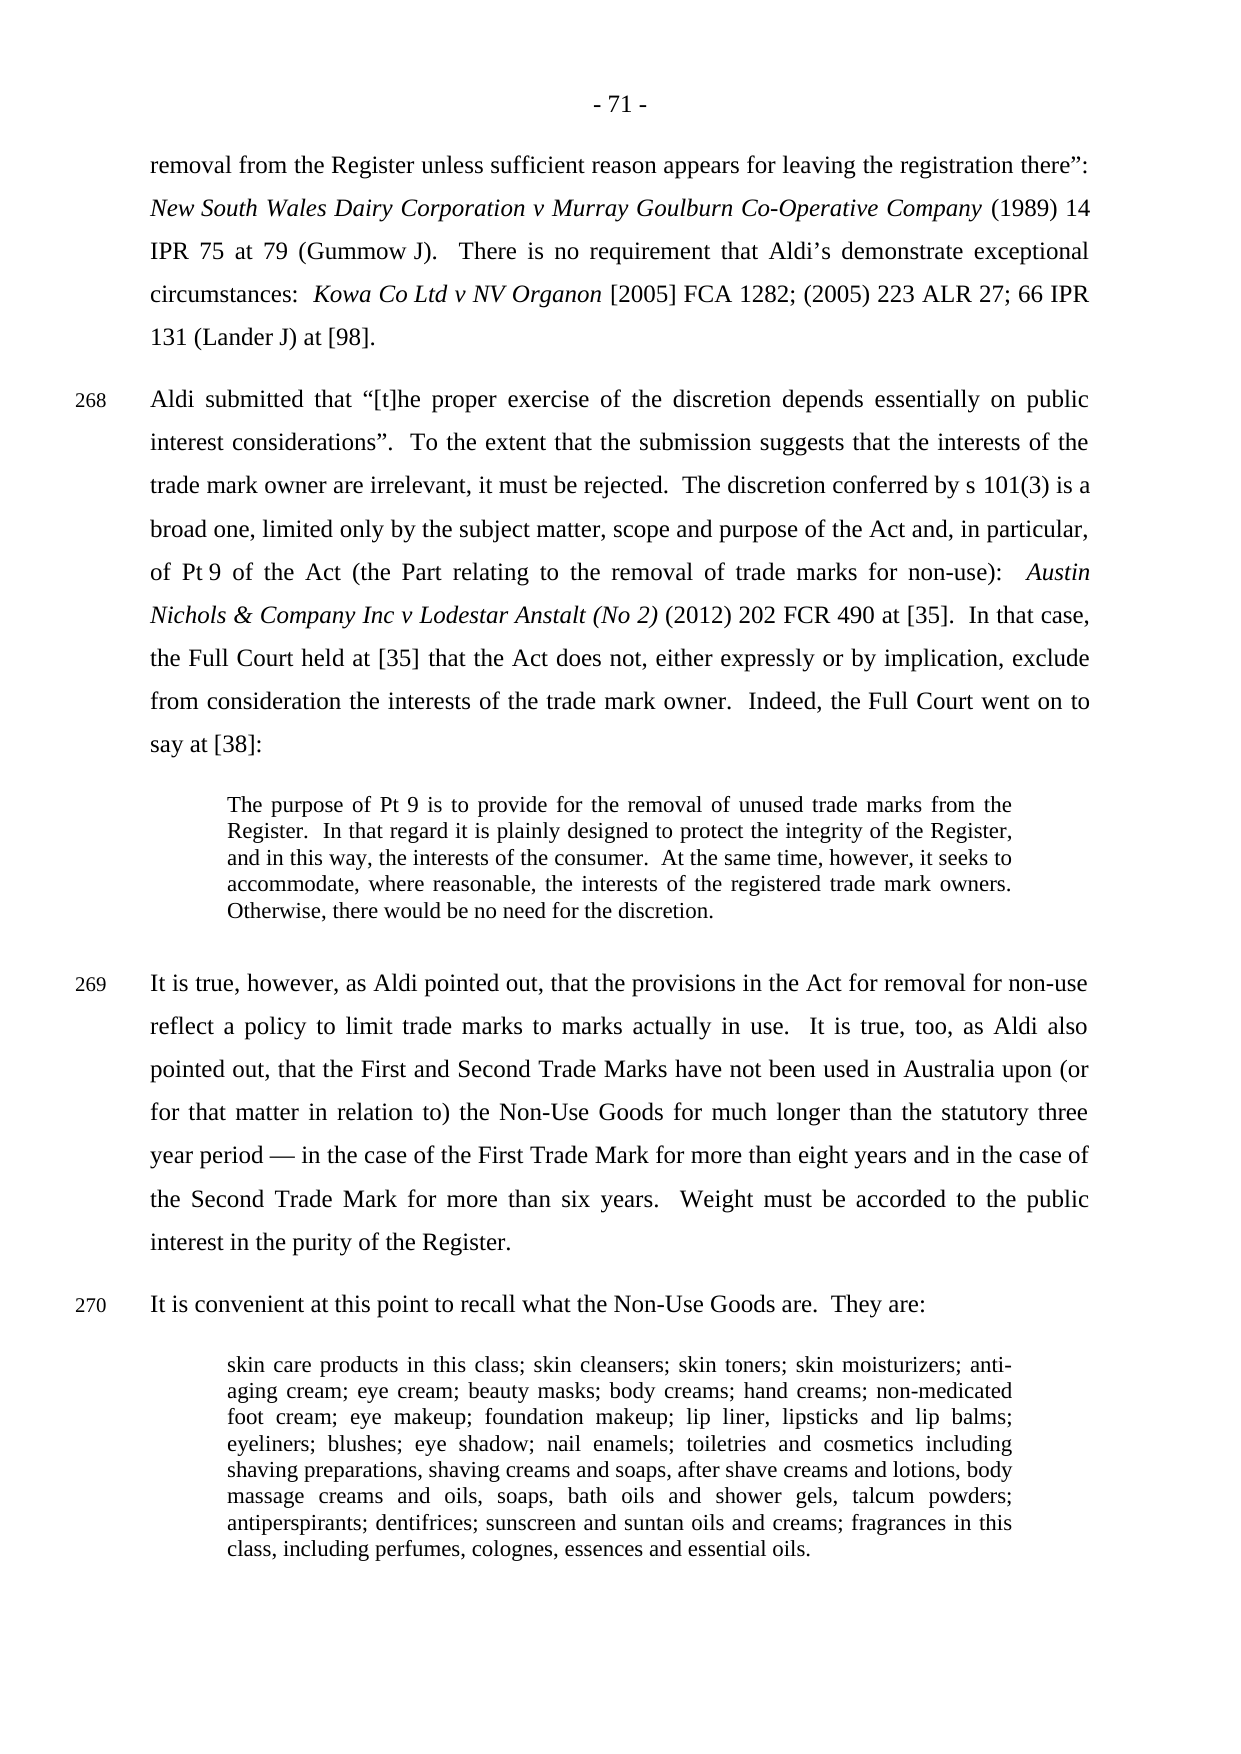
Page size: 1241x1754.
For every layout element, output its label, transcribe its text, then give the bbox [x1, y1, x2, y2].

list It is true, however, as Aldi pointed out, that the provisions in the Act for removal for non-use reflect a policy to limit trade marks to marks actually in use. It is true, too, as Aldi also pointed out, that the First and Second Trade Marks have not been used in Australia upon (or for that matter in relation to) the Non-Use Goods for much longer than the statutory three year period — in the case of the First Trade Mark for more than eight years and in the case of the Second Trade Mark for more than six years. Weight must be accorded to the public interest in the purity of the Register. [75, 968, 1090, 1256]
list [75, 150, 1090, 351]
list Aldi submitted that “[t]he proper exercise of the discretion depends essentially on public interest considerations”. To the extent that the submission suggests that the interests of the trade mark owner are irrelevant, it must be rejected. The discretion conferred by s 101(3) is a broad one, limited only by the subject matter, scope and purpose of the Act and, in particular, of Pt 9 of the Act (the Part relating to the removal of trade marks for non-use): Austin Nichols & Company Inc v Lodestar Anstalt (No 2) (2012) 202 FCR 490 at [35]. In that case, the Full Court held at [35] that the Act does not, either expressly or by implication, exclude from consideration the interests of the trade mark owner. Indeed, the Full Court went on to say at [38]: [75, 384, 1090, 758]
text The purpose of Pt 9 is to provide for the removal of unused trade marks from the Register. In that regard it is plainly designed to protect the integrity of the Register, and in this way, the interests of the consumer. At the same time, however, it seeks to accommodate, where reasonable, the interests of the registered trade mark owners. Otherwise, there would be no need for the discretion. [227, 791, 1013, 923]
text skin care products in this class; skin cleansers; skin toners; skin moisturizers; anti-aging cream; eye cream; beauty masks; body creams; hand creams; non-medicated foot cream; eye makeup; foundation makeup; lip liner, lipsticks and lip balms; eyeliners; blushes; eye shadow; nail enamels; toiletries and cosmetics including shaving preparations, shaving creams and soaps, after shave creams and lotions, body massage creams and oils, soaps, bath oils and shower gels, talcum powders; antiperspirants; dentifrices; sunscreen and suntan oils and creams; fragrances in this class, including perfumes, colognes, essences and essential oils. [227, 1351, 1013, 1561]
list It is convenient at this point to recall what the Non-Use Goods are. They are: [75, 1289, 1090, 1317]
